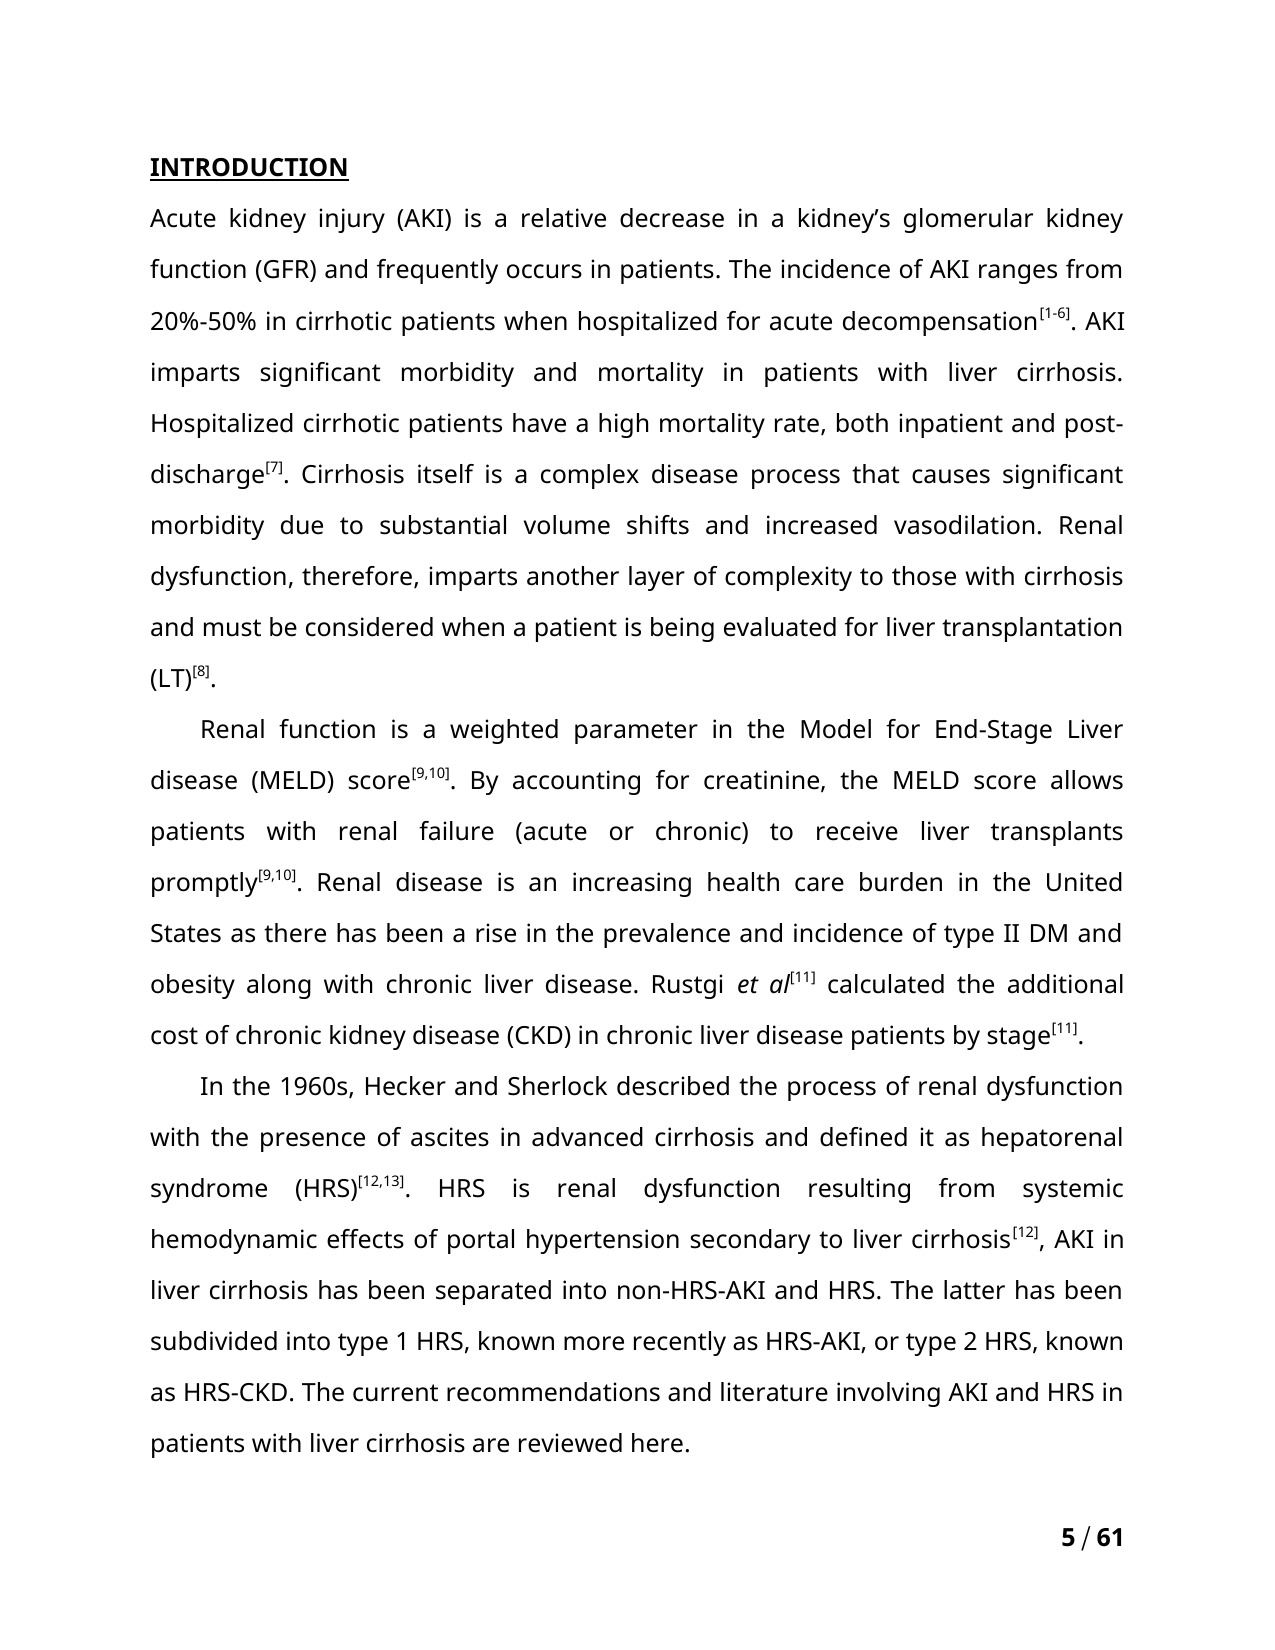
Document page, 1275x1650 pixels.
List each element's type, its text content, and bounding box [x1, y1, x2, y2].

text In the 1960s, Hecker and Sherlock described the process of renal dysfunction with the presence of ascites in advanced cirrhosis and defined it as hepatorenal syndrome (HRS)[12,13]. HRS is renal dysfunction resulting from systemic hemodynamic effects of portal hypertension secondary to liver cirrhosis[12], AKI in liver cirrhosis has been separated into non-HRS-AKI and HRS. The latter has been subdivided into type 1 HRS, known more recently as HRS-AKI, or type 2 HRS, known as HRS-CKD. The current recommendations and literature involving AKI and HRS in patients with liver cirrhosis are reviewed here. [150, 1069, 1125, 1460]
text Renal function is a weighted parameter in the Model for End-Stage Liver disease (MELD) score[9,10]. By accounting for creatinine, the MELD score allows patients with renal failure (acute or chronic) to receive liver transplants promptly[9,10]. Renal disease is an increasing health care burden in the United States as there has been a rise in the prevalence and incidence of type II DM and obesity along with chronic liver disease. Rustgi et al[11] calculated the additional cost of chronic kidney disease (CKD) in chronic liver disease patients by stage[11]. [150, 711, 1125, 1052]
text Acute kidney injury (AKI) is a relative decrease in a kidney’s glomerular kidney function (GFR) and frequently occurs in patients. The incidence of AKI ranges from 20%-50% in cirrhotic patients when hospitalized for acute decompensation[1-6]. AKI imparts significant morbidity and mortality in patients with liver cirrhosis. Hospitalized cirrhotic patients have a high mortality rate, both inpatient and post-discharge[7]. Cirrhosis itself is a complex disease process that causes significant morbidity due to substantial volume shifts and increased vasodilation. Renal dysfunction, therefore, imparts another layer of complexity to those with cirrhosis and must be considered when a patient is being evaluated for liver transplantation (LT)[8]. [150, 201, 1125, 694]
text INTRODUCTION [150, 150, 1125, 184]
